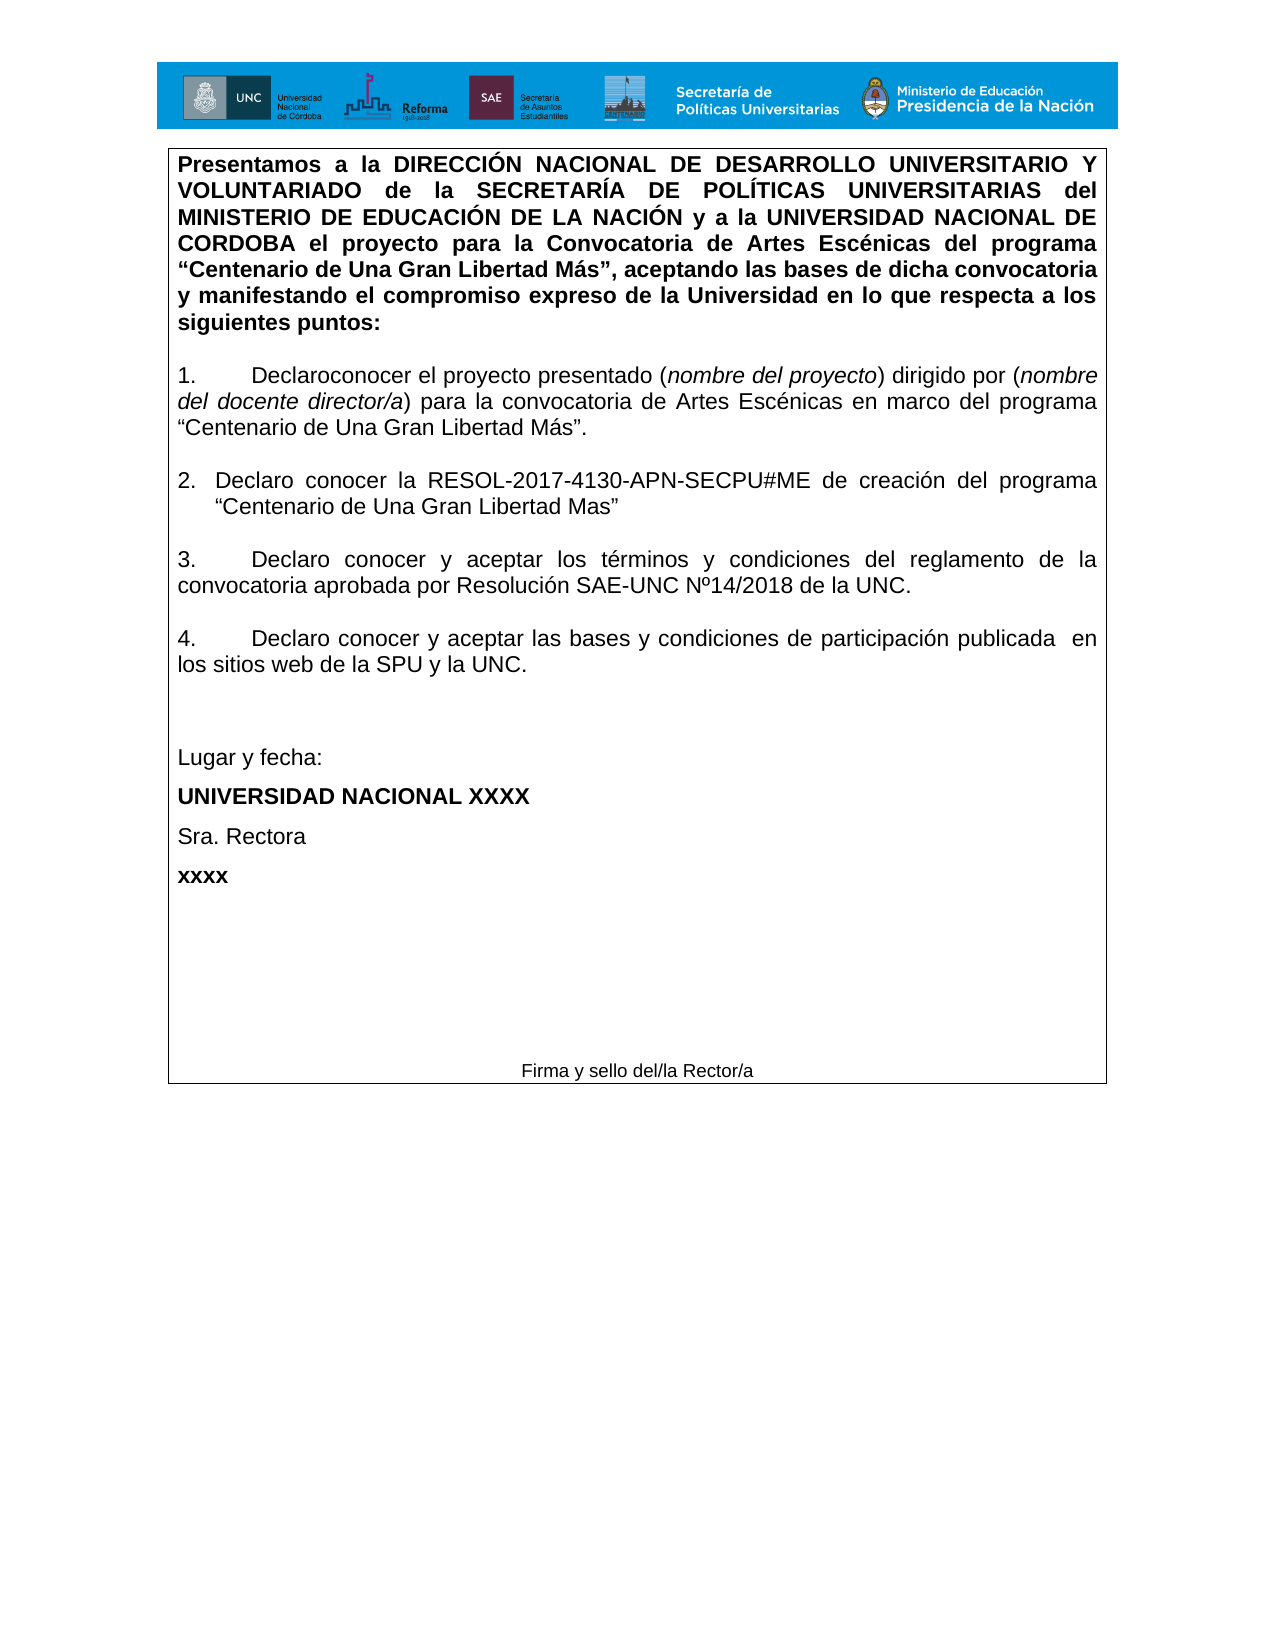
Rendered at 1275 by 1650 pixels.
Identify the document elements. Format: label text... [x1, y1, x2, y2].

text Sra. Rectora [169, 819, 1106, 849]
picture [863, 78, 888, 118]
picture [940, 100, 945, 111]
picture [1086, 103, 1092, 111]
picture [184, 77, 270, 118]
text Presentamos a DE DESARROLLO UNIVERSITARIO Y VOLUNTARIADO de POLÍTICAS UNIVERSITARIAS del MINISTERIO DE EDUCACIÓN DE y a DE CORDOBA el proyecto para de Artes Escénicas del programa “Centenario de Una Gran Libertad Más”, aceptando las bases de dicha convocatoria y manifestando el compromiso expreso de la Universidad en lo que respecta a los siguientes puntos: [169, 149, 1106, 335]
text UNIVERSIDAD NACIONAL XXXX [169, 780, 1106, 809]
picture [367, 73, 373, 103]
list Declaro conocer y aceptar las bases y condiciones de participación publicada en los sitios web de y [177, 625, 1098, 678]
picture [470, 76, 513, 119]
list Declaroconocer el proyecto presentado (nombre del proyecto) dirigido por (nombre del docente director/a) para la convocatoria de Artes Escénicas en marco del programa “Centenario de Una Gran Libertad Más”. [177, 362, 1098, 441]
picture [1025, 103, 1032, 111]
picture [998, 100, 1003, 111]
text Firma y sello del//a [169, 1056, 1106, 1083]
picture [898, 100, 904, 110]
list Declaro conocer -4130-APN-SECPU#ME de creación del programa “Centenario de Una Gran Libertad Mas” [177, 467, 1098, 520]
picture [605, 77, 644, 117]
text Lugar y fecha: [169, 741, 1106, 770]
list Declaro conocer y aceptar los términos y condiciones del reglamento de la convocatoria aprobada por Resolución SAE-UNC Nº14/2018 de [177, 546, 1098, 599]
text xxxx [169, 859, 1106, 888]
picture [352, 100, 363, 110]
